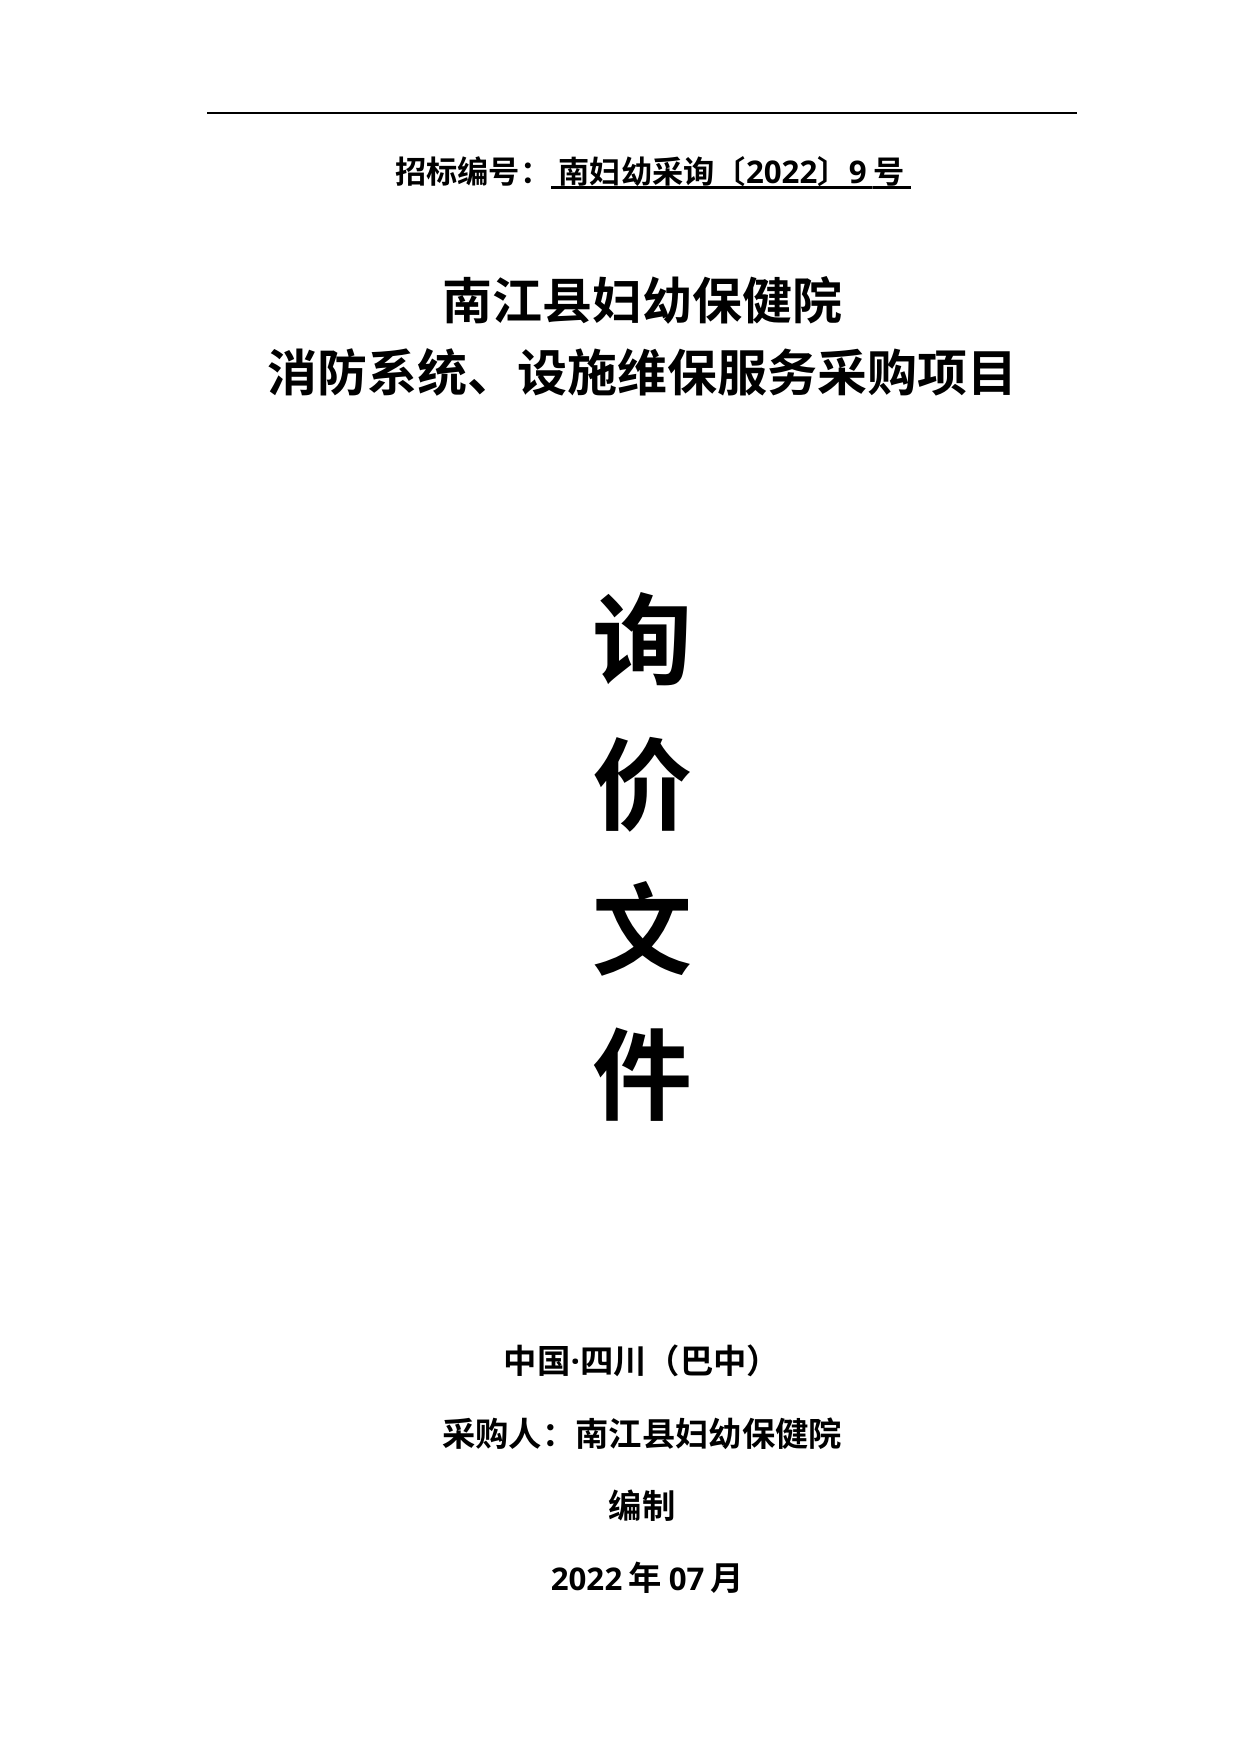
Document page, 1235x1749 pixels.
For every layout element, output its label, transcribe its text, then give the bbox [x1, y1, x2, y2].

text 采购人：南江县妇幼保健院 [207, 1407, 1077, 1456]
text 价 [207, 706, 1077, 851]
text 文 [207, 851, 1077, 996]
text 招标编号： 南妇幼采询〔2022〕9号 [207, 148, 1077, 193]
text 中国·四川（巴中） [207, 1335, 1077, 1383]
text 编制 [207, 1480, 1077, 1528]
text 2022年07月 [207, 1552, 1077, 1600]
text 询 [207, 562, 1077, 706]
text 南江县妇幼保健院 [207, 261, 1077, 334]
text 消防系统、设施维保服务采购项目 [207, 334, 1077, 406]
text 件 [207, 996, 1077, 1141]
